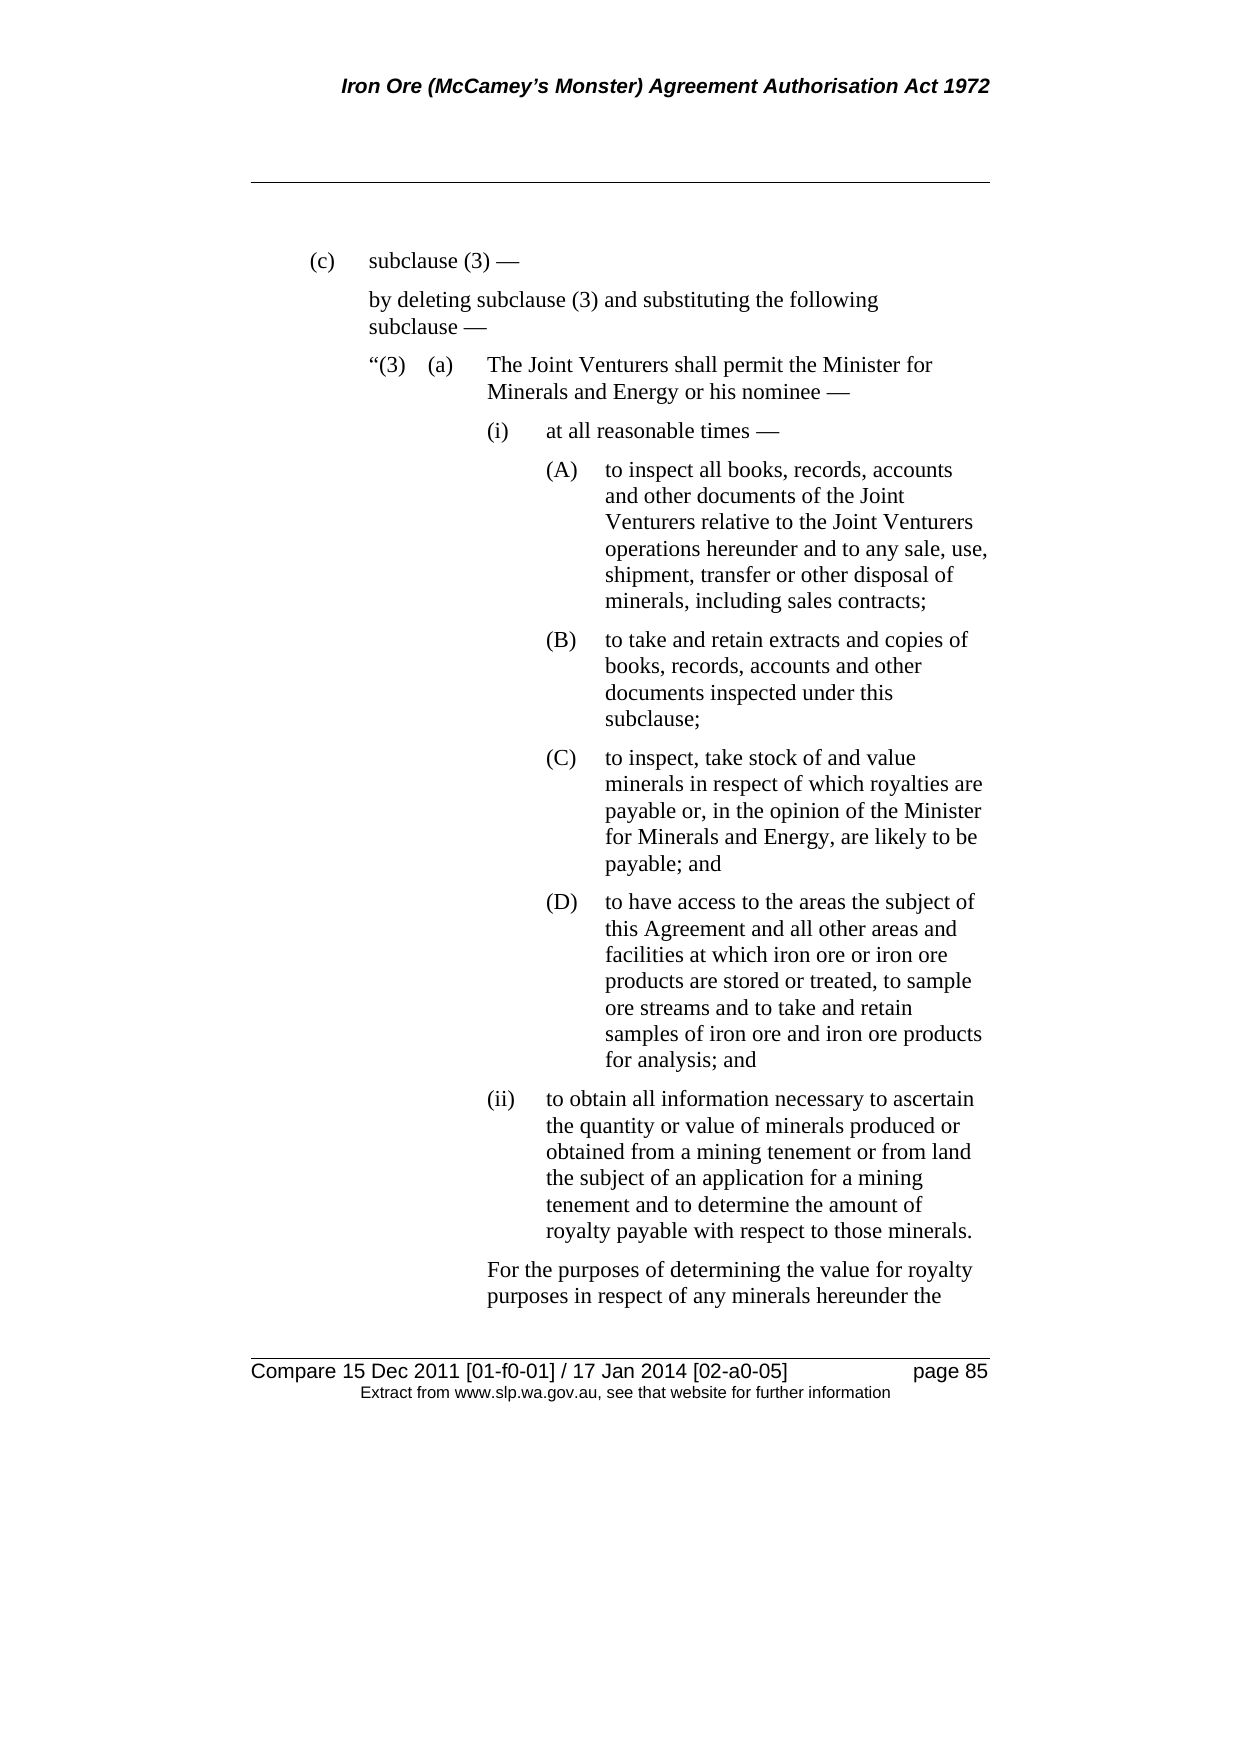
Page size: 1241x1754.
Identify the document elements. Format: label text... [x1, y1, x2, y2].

text (i) at all reasonable times — [251, 417, 990, 443]
text (B) to take and retain extracts and copies of books, records, accounts and other documents inspected under this subclause; [251, 626, 990, 732]
text (C) to inspect, take stock of and value minerals in respect of which royalties are payable or, in the opinion of the Minister for Minerals and Energy, are likely to be payable; and [251, 744, 990, 876]
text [251, 1256, 990, 1309]
text (ii) to obtain all information necessary to ascertain the quantity or value of minerals produced or obtained from a mining tenement or from land the subject of an application for a mining tenement and to determine the amount of royalty payable with respect to those minerals. [251, 1085, 990, 1243]
text “(3) (a) The Joint Venturers shall permit the Minister for Minerals and Energy or his nominee — [251, 352, 990, 404]
text (c) subclause (3) — [251, 247, 990, 274]
text (D) to have access to the areas the subject of this Agreement and all other areas and facilities at which iron ore or iron ore products are stored or treated, to sample ore streams and to take and retain samples of iron ore and iron ore products for analysis; and [251, 888, 990, 1073]
text (A) to inspect all books, records, accounts and other documents of the Joint Venturers relative to the Joint Venturers operations hereunder and to any sale, use, shipment, transfer or other disposal of minerals, including sales contracts; [251, 456, 990, 614]
text by deleting subclause (3) and substituting the following subclause — [251, 286, 990, 339]
